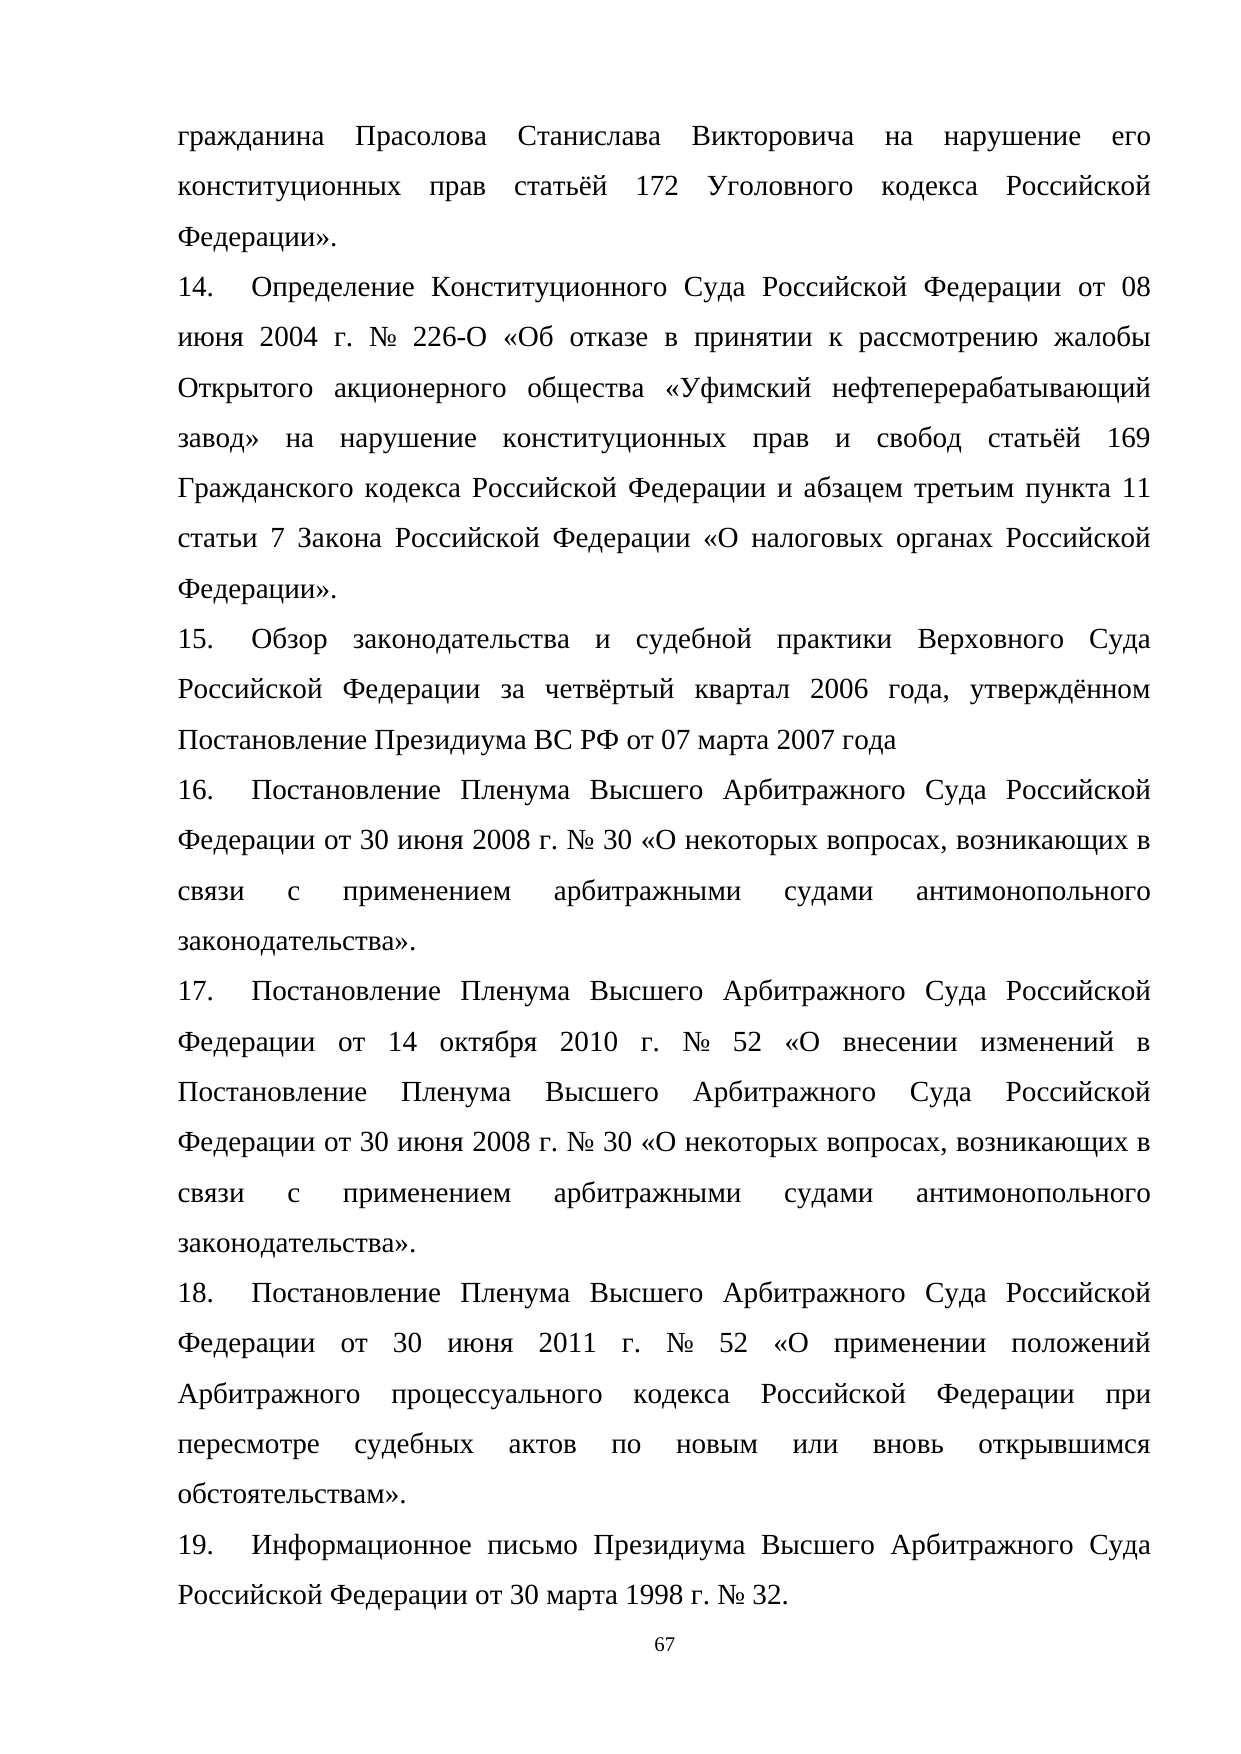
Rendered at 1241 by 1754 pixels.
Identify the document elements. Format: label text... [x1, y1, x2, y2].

list Постановление Пленума Высшего Арбитражного Суда Российской Федерации от 30 июня 2008 г. № 30 «О некоторых вопросах, возникающих в связи с применением арбитражными судами антимонопольного законодательства». [177, 772, 1152, 957]
list Постановление Пленума Высшего Арбитражного Суда Российской Федерации от 30 июня 2011 г. № 52 «О применении положений Арбитражного процессуального кодекса Российской Федерации при пересмотре судебных актов по новым или вновь открывшимся обстоятельствам». [177, 1275, 1152, 1510]
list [177, 118, 1152, 252]
title Информационное письмо Президиума Высшего Арбитражного Суда Российской Федерации от 30 марта 1998 г. № 32. [177, 1527, 1152, 1611]
list Обзор законодательства и судебной практики Верховного Суда Российской Федерации за четвёртый квартал 2006 года, утверждённом Постановление Президиума ВС РФ от 07 марта 2007 года [177, 621, 1152, 755]
list Определение Конституционного Суда Российской Федерации от 08 июня 2004 г. № 226-О «Об отказе в принятии к рассмотрению жалобы Открытого акционерного общества «Уфимский нефтеперерабатывающий завод» на нарушение конституционных прав и свобод статьёй 169 Гражданского кодекса Российской Федерации и абзацем третьим пункта 11 статьи 7 Закона Российской Федерации «О налоговых органах Российской Федерации». [177, 269, 1152, 604]
list Постановление Пленума Высшего Арбитражного Суда Российской Федерации от 14 октября 2010 г. № 52 «О внесении изменений в Постановление Пленума Высшего Арбитражного Суда Российской Федерации от 30 июня 2008 г. № 30 «О некоторых вопросах, возникающих в связи с применением арбитражными судами антимонопольного законодательства». [177, 973, 1152, 1258]
